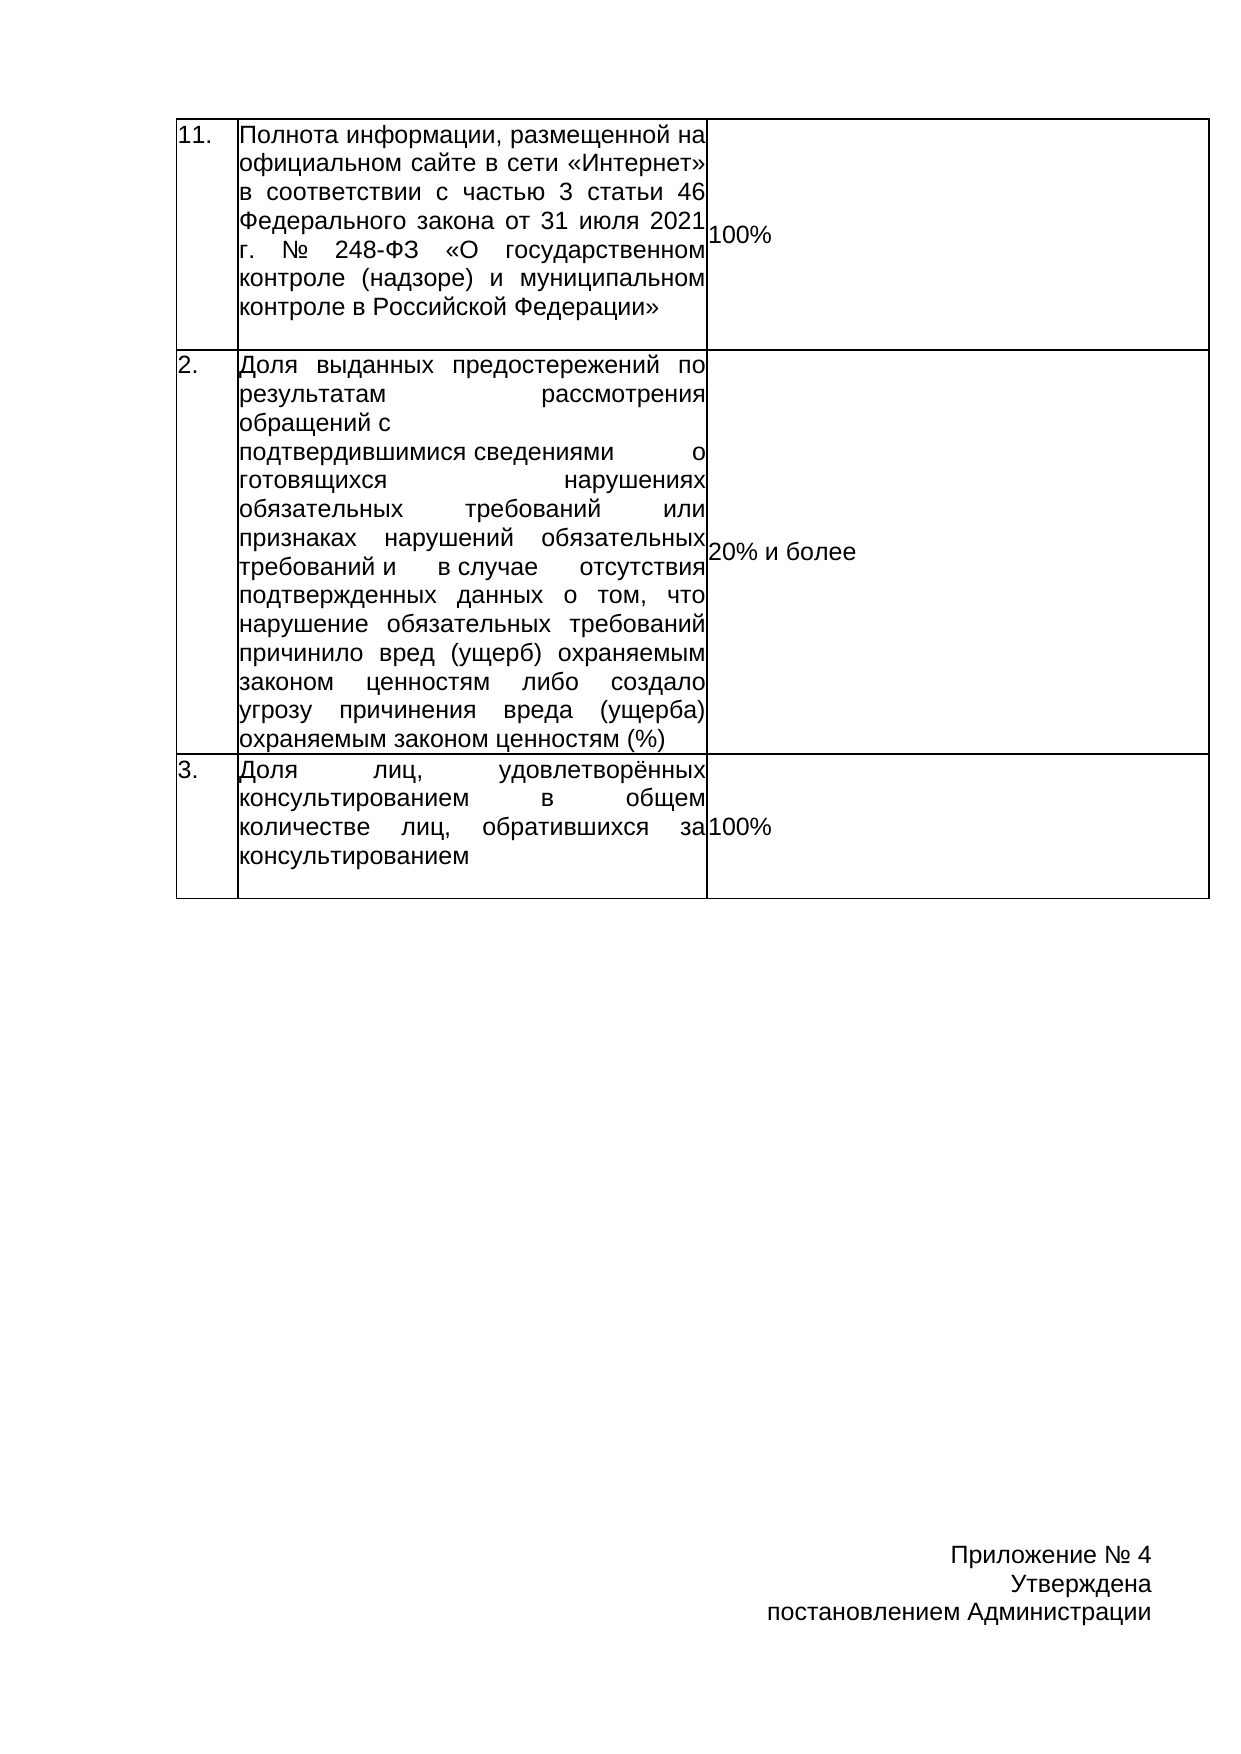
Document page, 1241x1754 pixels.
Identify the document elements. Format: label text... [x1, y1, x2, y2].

table_cell 3. [177, 755, 237, 898]
table_cell 100% [708, 120, 1208, 349]
table_cell Доля лиц, удовлетворённых консультированием в общем количестве лиц, обратившихся за консультированием [239, 755, 706, 898]
table_cell 2. [177, 351, 237, 753]
text Приложение № 4 [177, 1540, 1152, 1569]
table_cell Доля выданных предостережений по результатам рассмотрения обращений с подтвердившимися сведениями о готовящихся нарушениях обязательных требований или признаках нарушений обязательных требований и в случае отсутствия подтвержденных данных о том, что нарушение обязательных требований причинило вред (ущерб) охраняемым законом ценностям либо создало угрозу причинения вреда (ущерба) охраняемым законом ценностям (%) [239, 351, 706, 753]
table_cell Полнота информации, размещенной на официальном сайте в сети «Интернет» в соответствии с частью 3 статьи 46 Федерального закона от 31 июля 2021 г. № 248-ФЗ «О государственном контроле (надзоре) и муниципальном контроле в Российской Федерации» [239, 120, 706, 349]
table_cell 20% и более [708, 351, 1208, 753]
text Утверждена [177, 1569, 1152, 1597]
text постановлением Администрации [177, 1597, 1152, 1626]
table_cell 100% [708, 755, 1208, 898]
table_cell 11. [177, 120, 237, 349]
